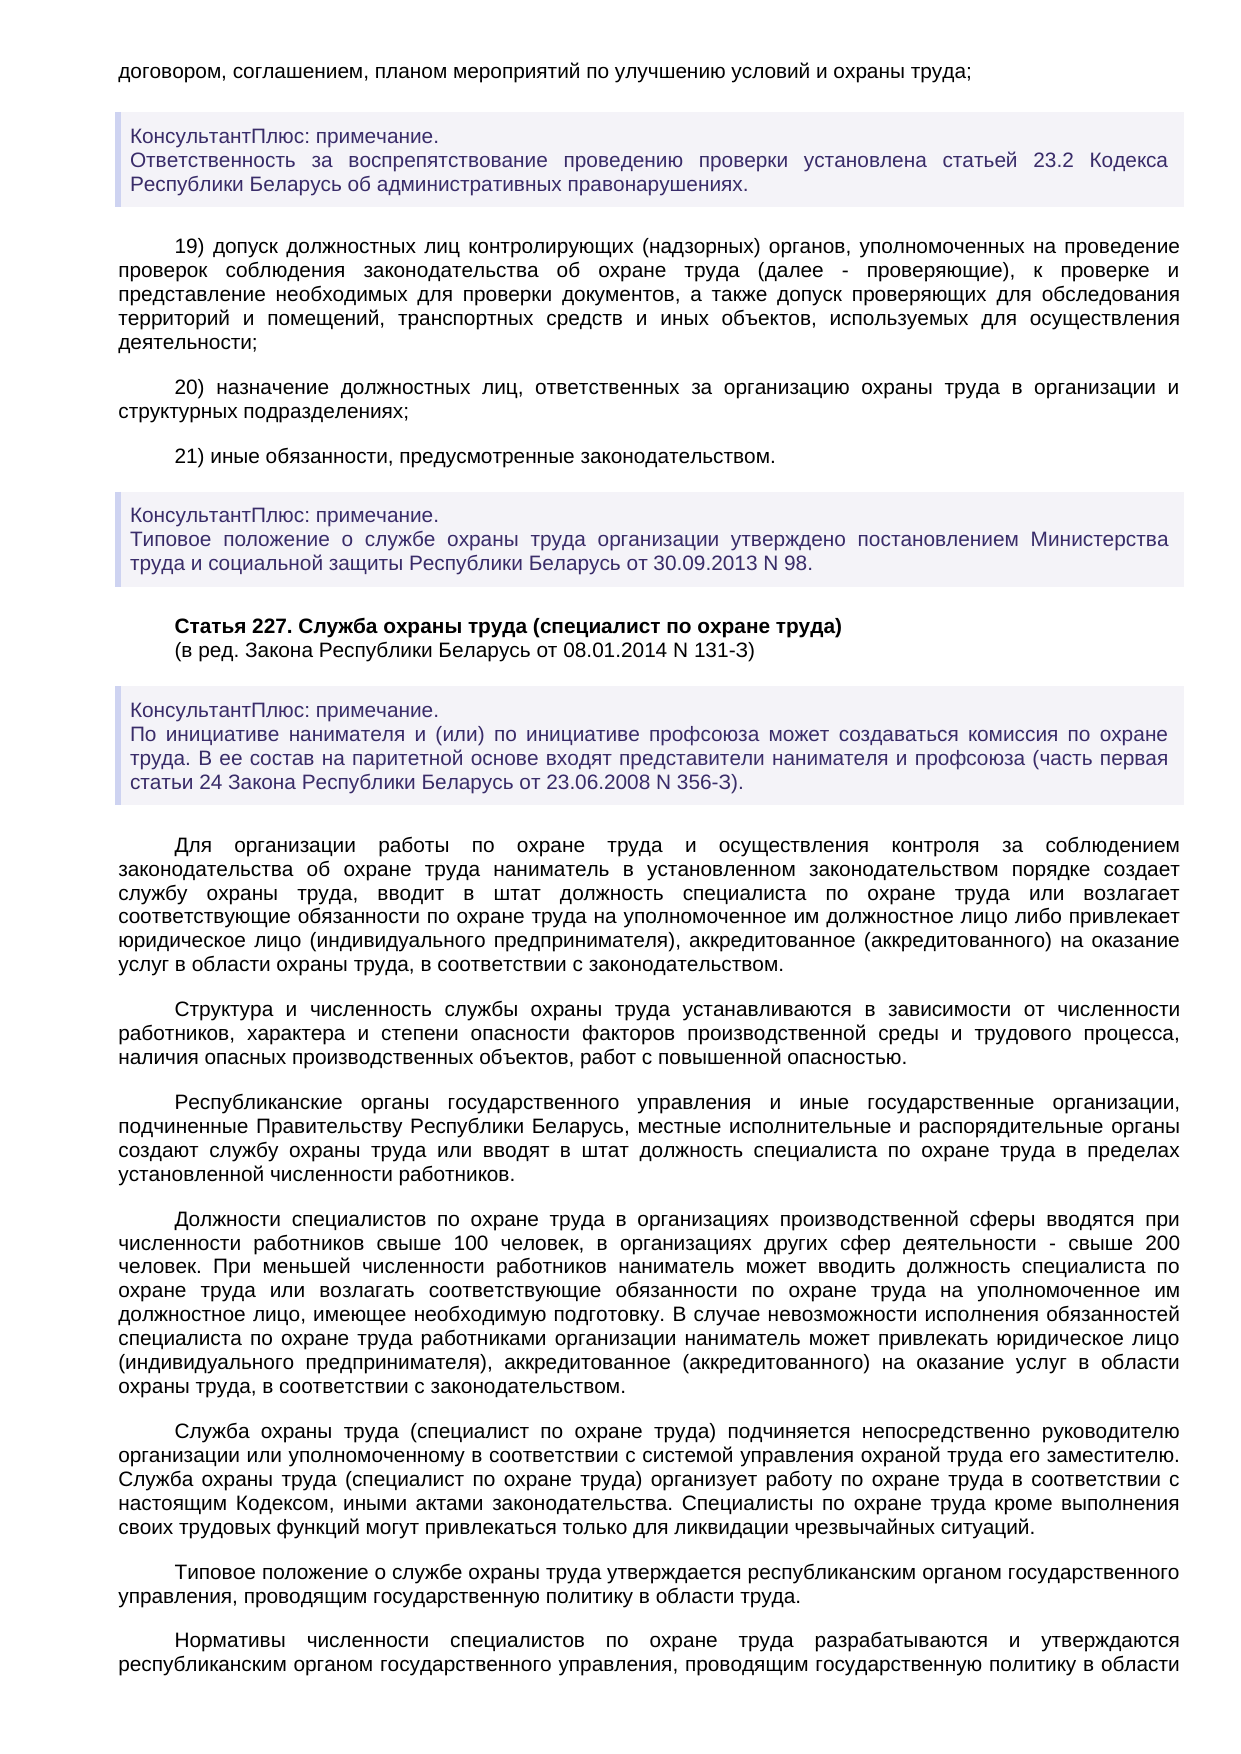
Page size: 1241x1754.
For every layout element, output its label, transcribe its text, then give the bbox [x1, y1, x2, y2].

text (в ред. Закона Республики Беларусь от 08.01.2014 N 131-З) [118, 638, 1181, 662]
text Должности специалистов по охране труда в организациях производственной сферы вводятся при численности работников свыше 100 человек, в организациях других сфер деятельности - свыше 200 человек. При меньшей численности работников наниматель может вводить должность специалиста по охране труда или возлагать соответствующие обязанности по охране труда на уполномоченное им должностное лицо, имеющее необходимую подготовку. В случае невозможности исполнения обязанностей специалиста по охране труда работниками организации наниматель может привлекать юридическое лицо (индивидуального предпринимателя), аккредитованное (аккредитованного) на оказание услуг в области охраны труда, в соответствии с законодательством. [118, 1206, 1181, 1398]
text Структура и численность службы охраны труда устанавливаются в зависимости от численности работников, характера и степени опасности факторов производственной среды и трудового процесса, наличия опасных производственных объектов, работ с повышенной опасностью. [118, 997, 1181, 1069]
text 19) допуск должностных лиц контролирующих (надзорных) органов, уполномоченных на проведение проверок соблюдения законодательства об охране труда (далее - проверяющие), к проверке и представление необходимых для проверки документов, а также допуск проверяющих для обследования территорий и помещений, транспортных средств и иных объектов, используемых для осуществления деятельности; [118, 234, 1181, 354]
text Для организации работы по охране труда и осуществления контроля за соблюдением законодательства об охране труда наниматель в установленном законодательством порядке создает службу охраны труда, вводит в штат должность специалиста по охране труда или возлагает соответствующие обязанности по охране труда на уполномоченное им должностное лицо либо привлекает юридическое лицо (индивидуального предпринимателя), аккредитованное (аккредитованного) на оказание услуг в области охраны труда, в соответствии с законодательством. [118, 832, 1181, 976]
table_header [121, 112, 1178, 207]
list Статья 227. Служба охраны труда (специалист по охране труда) [118, 614, 1181, 638]
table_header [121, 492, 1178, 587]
text 21) иные обязанности, предусмотренные законодательством. [118, 444, 1181, 468]
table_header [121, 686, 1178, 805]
text 20) назначение должностных лиц, ответственных за организацию охраны труда в организации и структурных подразделениях; [118, 375, 1181, 423]
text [118, 1628, 1181, 1676]
text Республиканские органы государственного управления и иные государственные организации, подчиненные Правительству Республики Беларусь, местные исполнительные и распорядительные органы создают службу охраны труда или вводят в штат должность специалиста по охране труда в пределах установленной численности работников. [118, 1090, 1181, 1186]
text Типовое положение о службе охраны труда утверждается республиканским органом государственного управления, проводящим государственную политику в области труда. [118, 1559, 1181, 1607]
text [118, 59, 1181, 83]
text Служба охраны труда (специалист по охране труда) подчиняется непосредственно руководителю организации или уполномоченному в соответствии с системой управления охраной труда его заместителю. Служба охраны труда (специалист по охране труда) организует работу по охране труда в соответствии с настоящим Кодексом, иными актами законодательства. Специалисты по охране труда кроме выполнения своих трудовых функций могут привлекаться только для ликвидации чрезвычайных ситуаций. [118, 1419, 1181, 1539]
